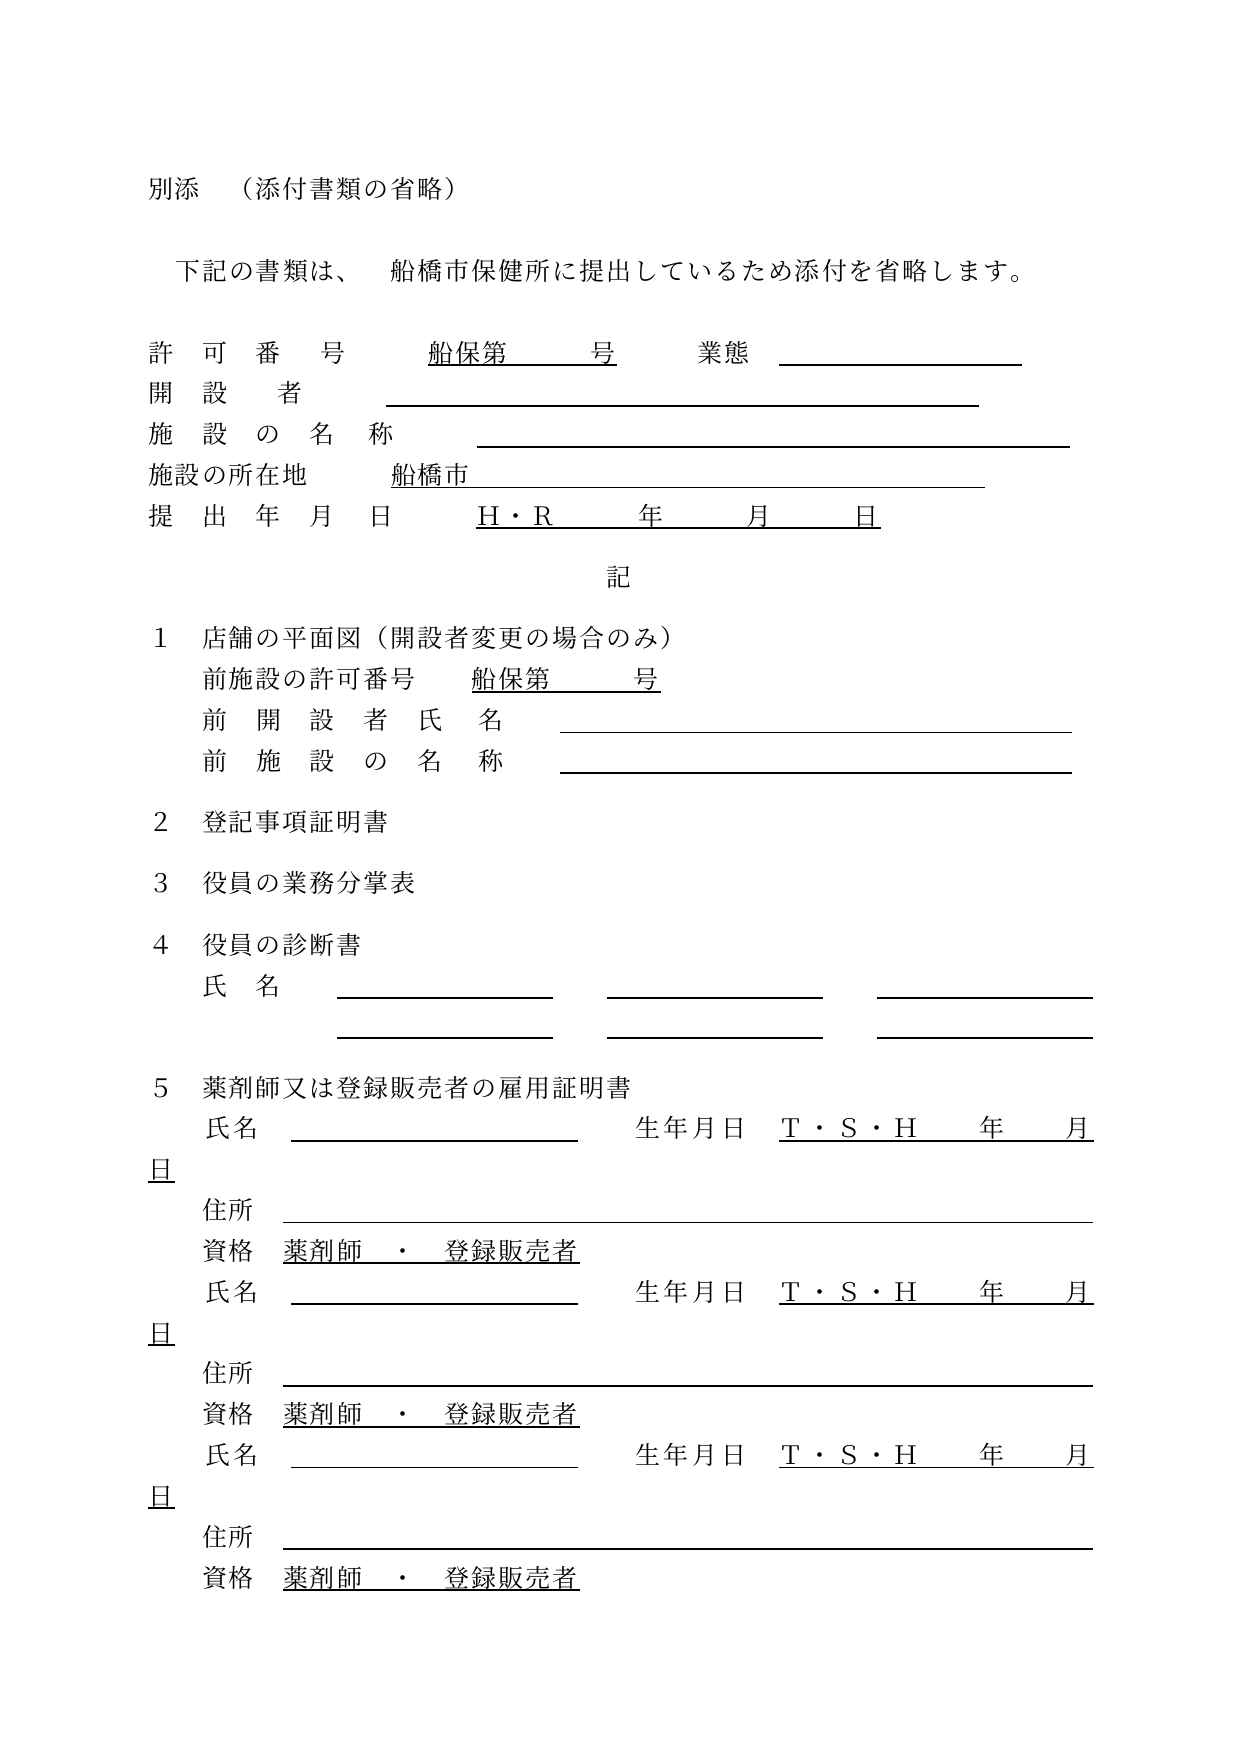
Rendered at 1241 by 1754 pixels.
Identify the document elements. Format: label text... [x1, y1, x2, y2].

text 施設の名称 [148, 413, 1092, 453]
text 住所 [148, 1188, 1092, 1229]
text ２ 登記事項証明書 [148, 801, 1092, 841]
text ３ 役員の業務分掌表 [148, 862, 1092, 903]
text 氏名 生年月日 Ｔ・Ｓ・Ｈ 年 月 日 [148, 1433, 1092, 1515]
text 氏名 生年月日 Ｔ・Ｓ・Ｈ 年 月 日 [148, 1270, 1092, 1352]
text 提出年月日 Ｈ・Ｒ 年 月 日 [148, 494, 1092, 535]
text 前施設の許可番号 船保第 号 [148, 658, 1092, 698]
text 氏 名 [148, 964, 1092, 1005]
text 前施設の名称 [148, 739, 1092, 780]
text 施設の所在地 船橋市 [148, 453, 1092, 494]
text 別添 （添付書類の省略） [148, 168, 1092, 208]
text 住所 [148, 1352, 1092, 1393]
text 前開設者氏名 [148, 698, 1092, 739]
text １ 店舗の平面図（開設者変更の場合のみ） [148, 617, 1092, 658]
text 資格 薬剤師 ・ 登録販売者 [148, 1229, 1092, 1270]
text ５ 薬剤師又は登録販売者の雇用証明書 [148, 1066, 1092, 1107]
text 下記の書類は、 船橋市保健所に提出しているため添付を省略します。 [148, 249, 1092, 290]
text 記 [148, 556, 1092, 596]
text 住所 [148, 1515, 1092, 1556]
text 氏名 生年月日 Ｔ・Ｓ・Ｈ 年 月 日 [148, 1107, 1092, 1188]
text 資格 薬剤師 ・ 登録販売者 [148, 1393, 1092, 1433]
text ４ 役員の診断書 [148, 923, 1092, 964]
text 資格 薬剤師 ・ 登録販売者 [148, 1556, 1092, 1597]
text 開設者 [148, 372, 1092, 413]
text 許可番号 船保第 号 業態 [148, 331, 1092, 372]
